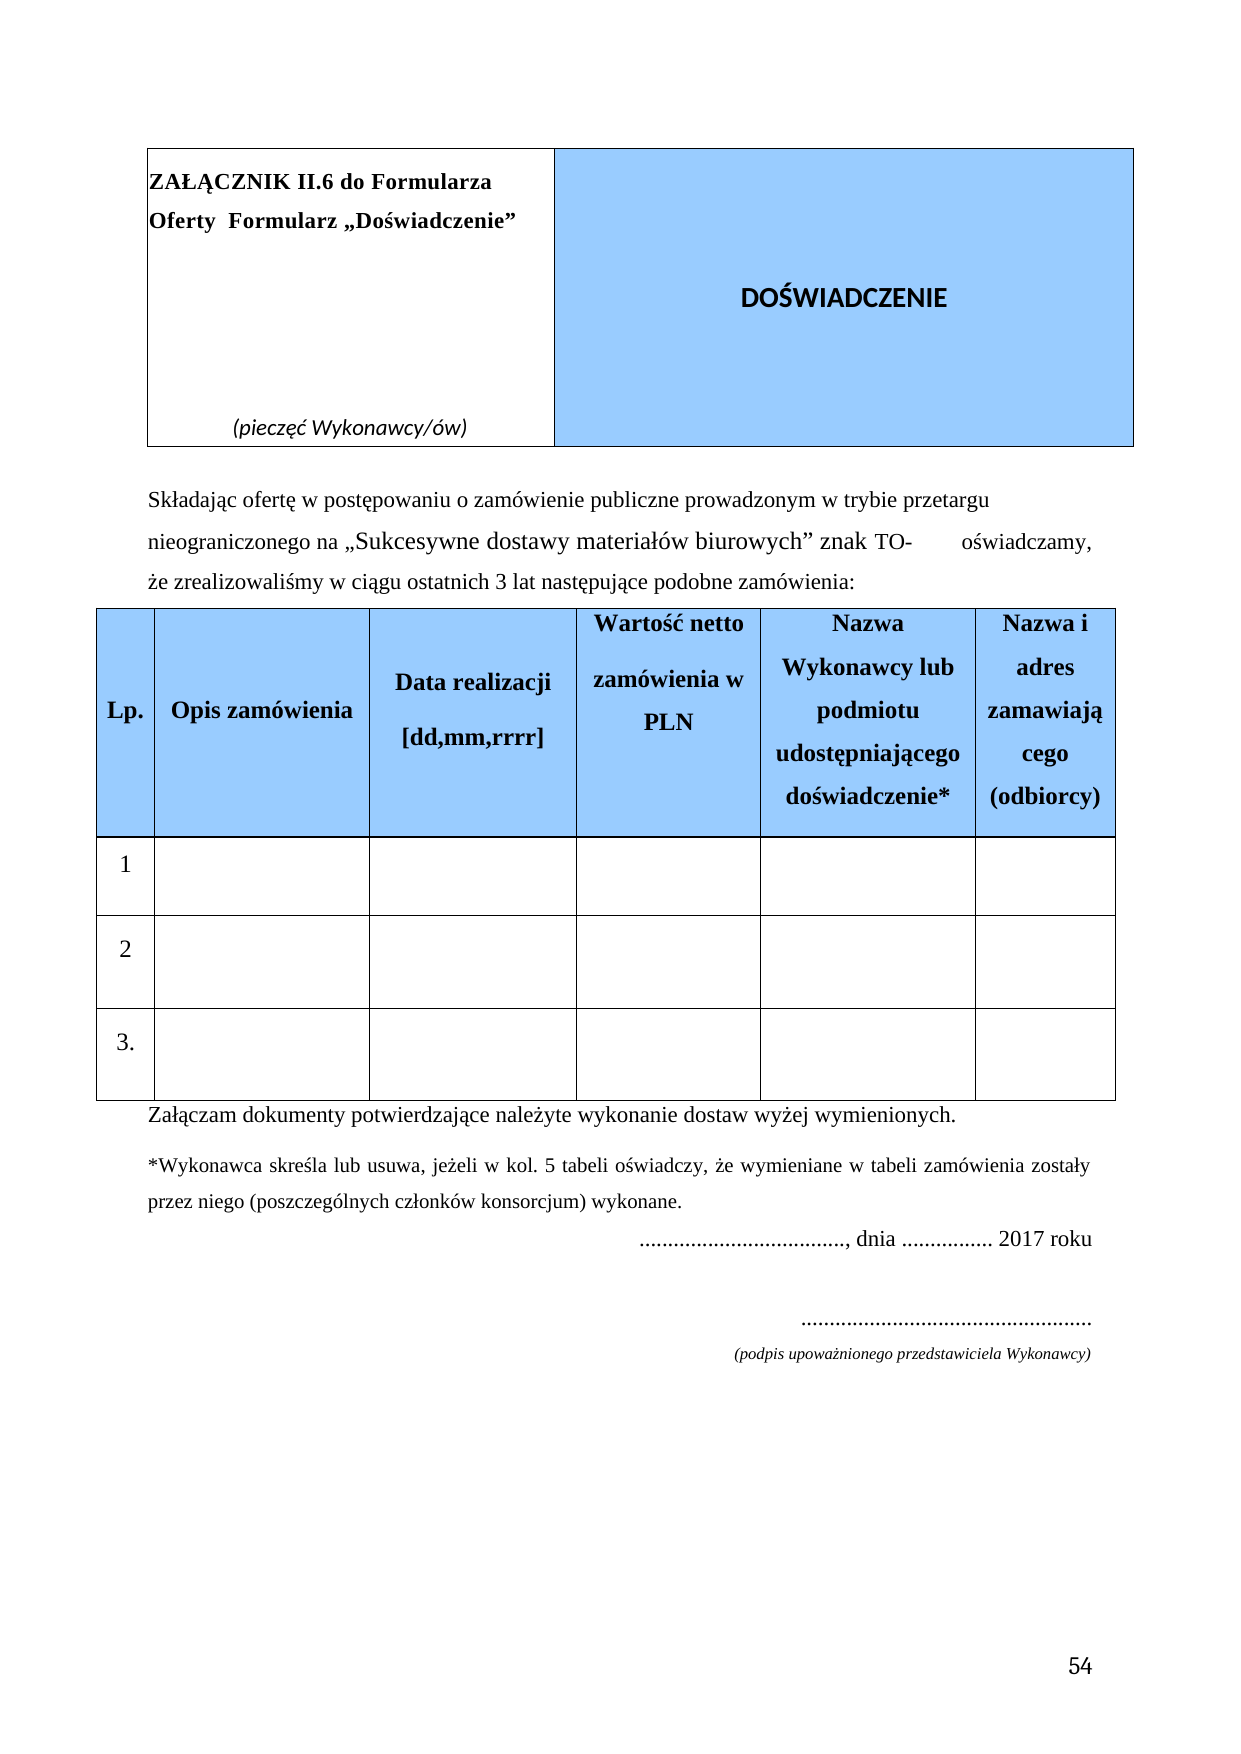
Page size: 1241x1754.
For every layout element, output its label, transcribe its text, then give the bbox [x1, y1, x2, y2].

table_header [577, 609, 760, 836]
text Składając ofertę w postępowaniu o zamówienie publiczne prowadzonym w trybie przetargu [148, 487, 1093, 513]
text nieograniczonego na „Sukcesywne dostawy materiałów biurowych” znak TO- oświadczamy, że zrealizowaliśmy w ciągu ostatnich 3 lat następujące podobne zamówienia: [148, 526, 1093, 594]
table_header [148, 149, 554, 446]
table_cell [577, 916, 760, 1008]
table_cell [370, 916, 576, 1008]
text (podpis upoważnionego przedstawiciela Wykonawcy) [148, 1344, 1093, 1363]
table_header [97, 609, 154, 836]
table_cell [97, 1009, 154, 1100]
text ...................................., dnia ................ 2017 roku [148, 1226, 1093, 1252]
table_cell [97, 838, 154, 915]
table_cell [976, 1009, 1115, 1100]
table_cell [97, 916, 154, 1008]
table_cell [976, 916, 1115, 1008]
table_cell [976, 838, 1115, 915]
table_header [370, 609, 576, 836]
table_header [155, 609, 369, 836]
text ZAŁĄCZNIK II.6 do Formularza Oferty Formularz „Doświadczenie” [149, 168, 533, 234]
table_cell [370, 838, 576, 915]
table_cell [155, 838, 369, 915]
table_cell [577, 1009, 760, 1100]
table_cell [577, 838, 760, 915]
text ................................................... [148, 1304, 1093, 1331]
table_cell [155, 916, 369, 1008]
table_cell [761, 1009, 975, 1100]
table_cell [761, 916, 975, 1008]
text *Wykonawca skreśla lub usuwa, jeżeli w kol. 5 tabeli oświadczy, że wymieniane w tabeli zamówienia zostały przez niego (poszczególnych członków konsorcjum) wykonane. [148, 1153, 1093, 1213]
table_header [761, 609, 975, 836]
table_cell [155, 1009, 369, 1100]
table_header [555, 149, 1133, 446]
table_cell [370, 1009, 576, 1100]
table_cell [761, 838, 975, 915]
text Załączam dokumenty potwierdzające należyte wykonanie dostaw wyżej wymienionych. [148, 1101, 1093, 1128]
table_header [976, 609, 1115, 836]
